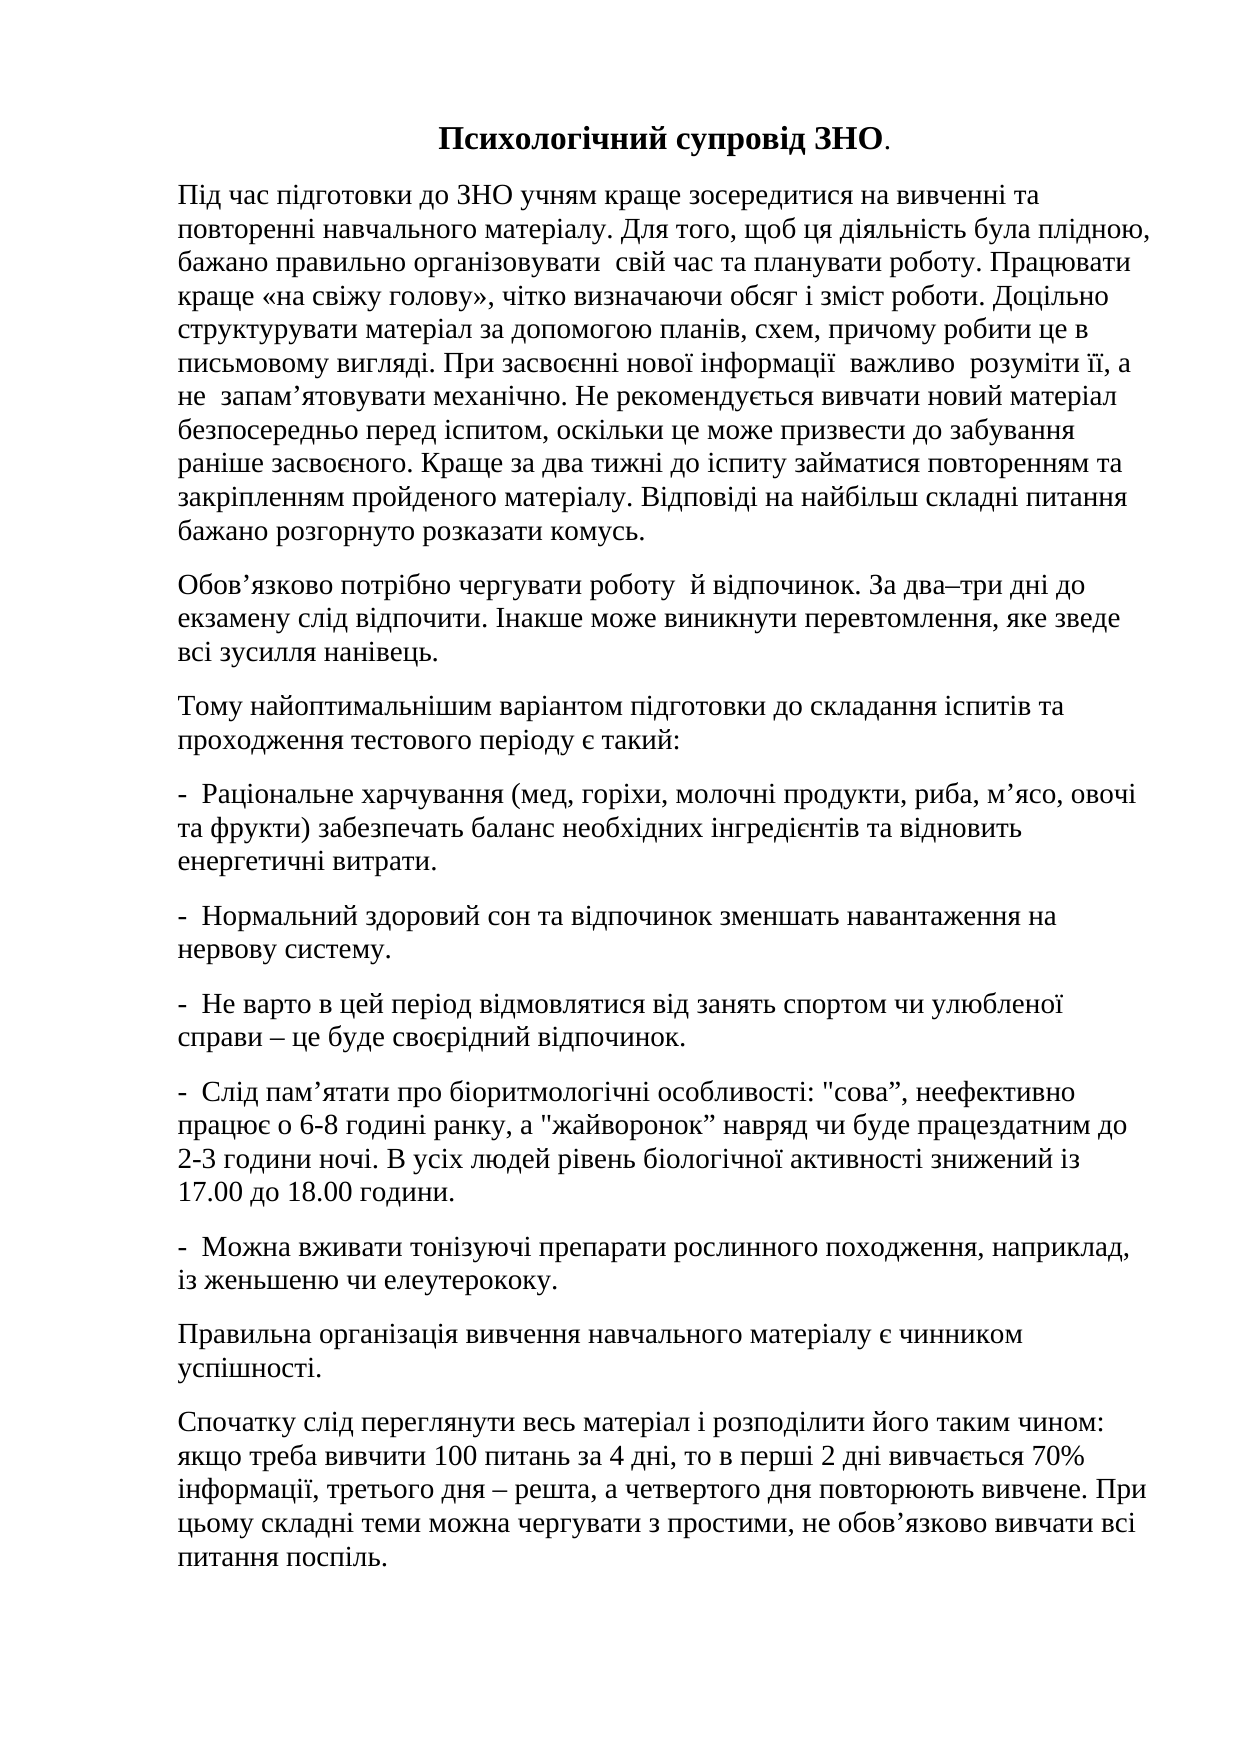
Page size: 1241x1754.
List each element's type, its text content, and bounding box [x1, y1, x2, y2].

text - Слід пам’ятати про біоритмологічні особливості: "сова”, неефективно працює о 6-8 годині ранку, а "жайворонок” навряд чи буде працездатним до 2-3 години ночі. В усіх людей рівень біологічної активності знижений із 17.00 до 18.00 години. [177, 1074, 1152, 1208]
text Психологічний супровід ЗНО. [177, 118, 1152, 156]
text Спочатку слід переглянути весь матеріал і розподілити його таким чином: якщо треба вивчити 100 питань за 4 дні, то в перші 2 дні вивчається 70% інформації, третього дня – решта, а четвертого дня повторюють вивчене. При цьому складні теми можна чергувати з простими, не обов’язково вивчати всі питання поспіль. [177, 1404, 1152, 1572]
text - Раціональне харчування (мед, горіхи, молочні продукти, риба, м’ясо, овочі та фрукти) забезпечать баланс необхідних інгредієнтів та відновить енергетичні витрати. [177, 776, 1152, 877]
text Правильна організація вивчення навчального матеріалу є чинником успішності. [177, 1317, 1152, 1384]
text Обов’язково потрібно чергувати роботу й відпочинок. За два–три дні до екзамену слід відпочити. Інакше може виникнути перевтомлення, яке зведе всі зусилля нанівець. [177, 567, 1152, 668]
text - Нормальний здоровий сон та відпочинок зменшать навантаження на нервову систему. [177, 898, 1152, 965]
text Під час підготовки до ЗНО учням краще зосередитися на вивченні та повторенні навчального матеріалу. Для того, щоб ця діяльність була плідною, бажано правильно організовувати свій час та планувати роботу. Працювати краще «на свіжу голову», чітко визначаючи обсяг і зміст роботи. Доцільно структурувати матеріал за допомогою планів, схем, причому робити це в письмовому вигляді. При засвоєнні нової інформації важливо розуміти її, а не запам’ятовувати механічно. Не рекомендується вивчати новий матеріал безпосередньо перед іспитом, оскільки це може призвести до забування раніше засвоєного. Краще за два тижні до іспиту займатися повторенням та закріпленням пройденого матеріалу. Відповіді на найбільш складні питання бажано розгорнуто розказати комусь. [177, 177, 1152, 546]
text - Можна вживати тонізуючі препарати рослинного походження, наприклад, із женьшеню чи елеутерококу. [177, 1229, 1152, 1296]
text - Не варто в цей період відмовлятися від занять спортом чи улюбленої справи – це буде своєрідний відпочинок. [177, 986, 1152, 1053]
text Тому найоптимальнішим варіантом підготовки до складання іспитів та проходження тестового періоду є такий: [177, 688, 1152, 756]
